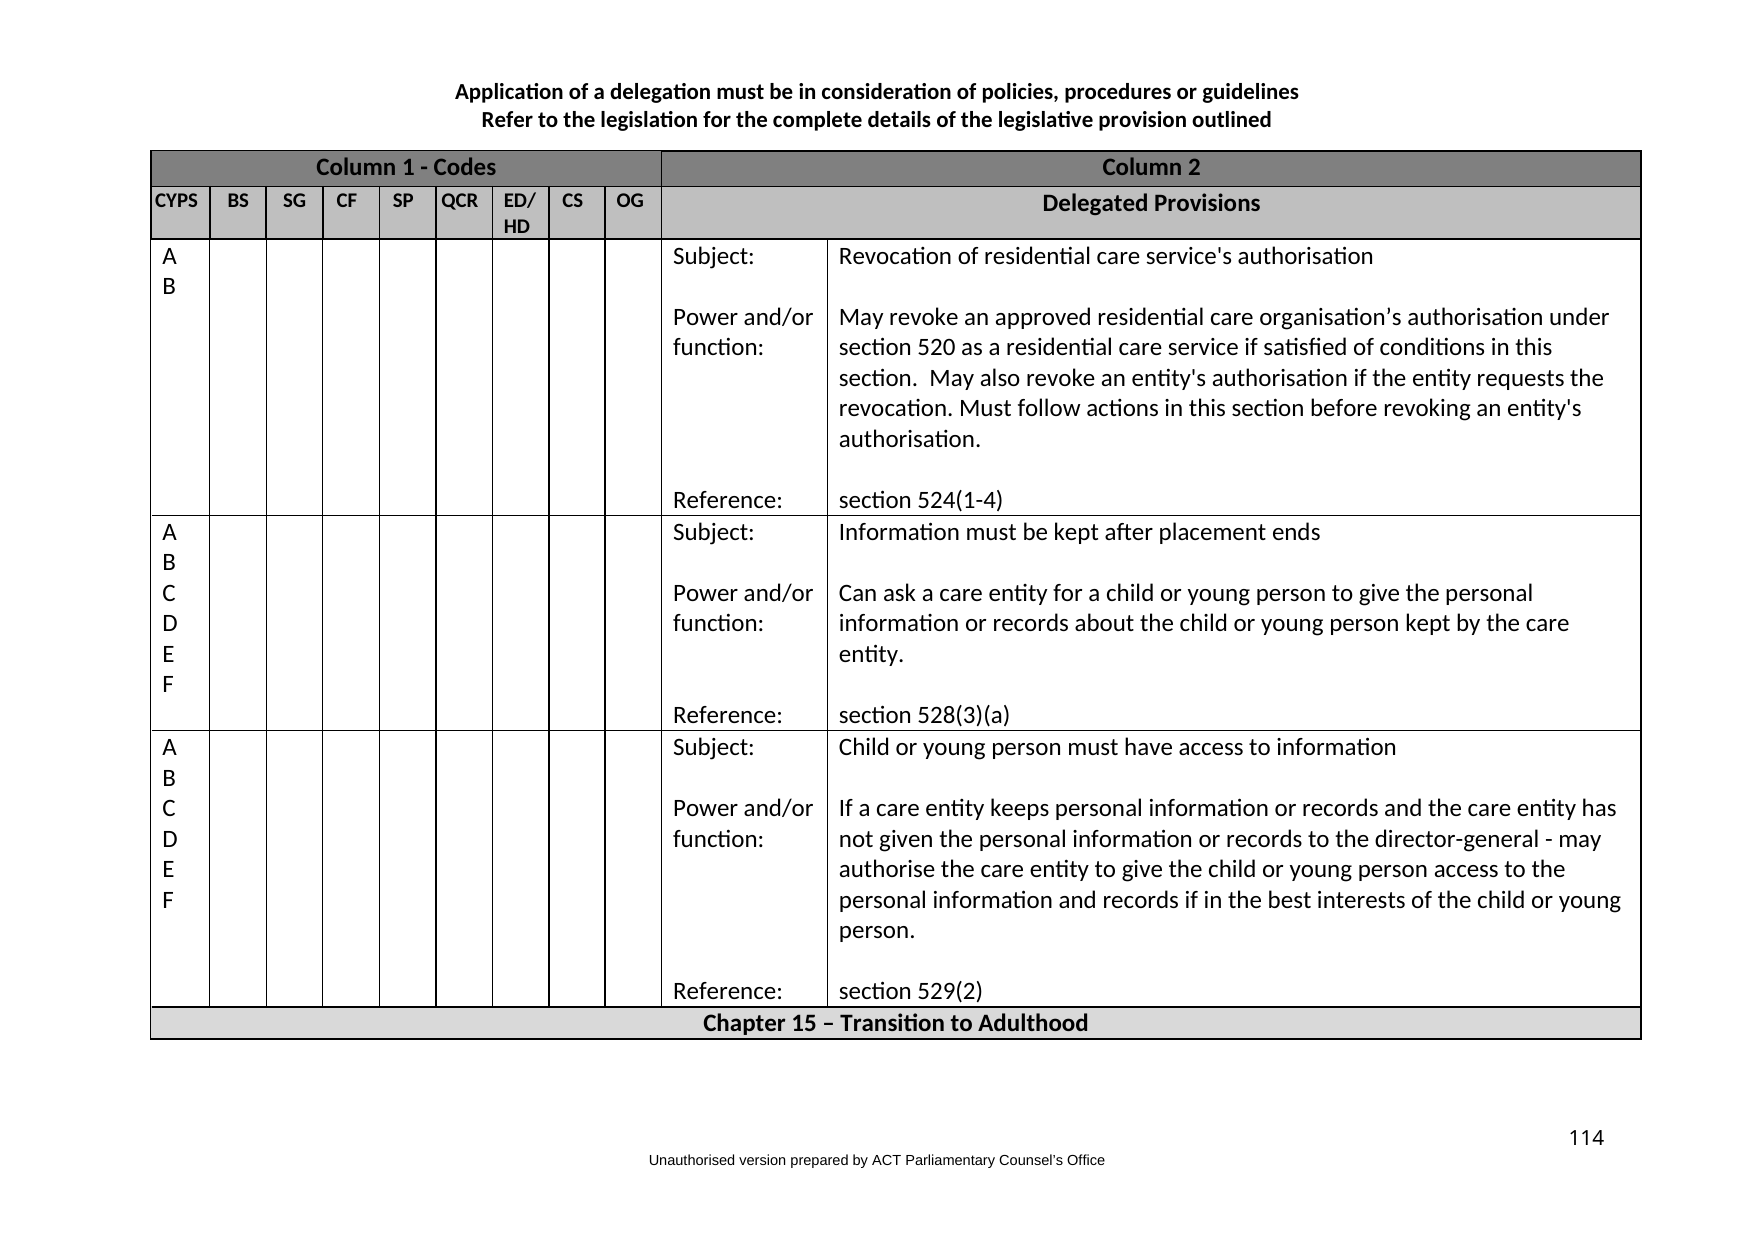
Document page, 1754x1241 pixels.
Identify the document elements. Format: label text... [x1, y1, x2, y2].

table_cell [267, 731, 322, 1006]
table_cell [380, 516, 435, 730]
table_cell SP [380, 187, 435, 238]
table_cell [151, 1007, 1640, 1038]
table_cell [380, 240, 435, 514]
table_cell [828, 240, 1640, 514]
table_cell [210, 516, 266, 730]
table_cell Delegated Provisions [662, 187, 1640, 238]
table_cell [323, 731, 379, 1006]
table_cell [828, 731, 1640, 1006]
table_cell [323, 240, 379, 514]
table_cell BS [211, 187, 265, 238]
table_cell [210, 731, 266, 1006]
table_cell CF [324, 187, 379, 238]
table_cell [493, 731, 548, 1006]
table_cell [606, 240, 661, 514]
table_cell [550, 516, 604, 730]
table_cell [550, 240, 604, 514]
table_cell CS [550, 187, 604, 238]
table_cell QCR [437, 187, 492, 238]
table_header Column 2 [662, 152, 1640, 186]
table_header Column 1 - Codes [152, 151, 661, 186]
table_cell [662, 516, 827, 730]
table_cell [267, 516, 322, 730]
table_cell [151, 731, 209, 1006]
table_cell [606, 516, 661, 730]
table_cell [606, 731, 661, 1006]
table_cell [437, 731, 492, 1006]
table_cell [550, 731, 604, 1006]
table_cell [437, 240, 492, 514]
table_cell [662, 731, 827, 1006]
table_cell SG [267, 187, 322, 238]
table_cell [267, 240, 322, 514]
table_cell ED/HD [493, 187, 548, 238]
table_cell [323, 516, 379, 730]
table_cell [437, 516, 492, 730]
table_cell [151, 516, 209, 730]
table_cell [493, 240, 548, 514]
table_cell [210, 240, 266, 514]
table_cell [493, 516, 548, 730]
table_cell OG [606, 187, 661, 238]
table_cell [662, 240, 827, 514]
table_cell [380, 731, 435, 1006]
table_cell CYPS [152, 187, 209, 238]
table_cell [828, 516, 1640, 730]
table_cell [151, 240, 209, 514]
